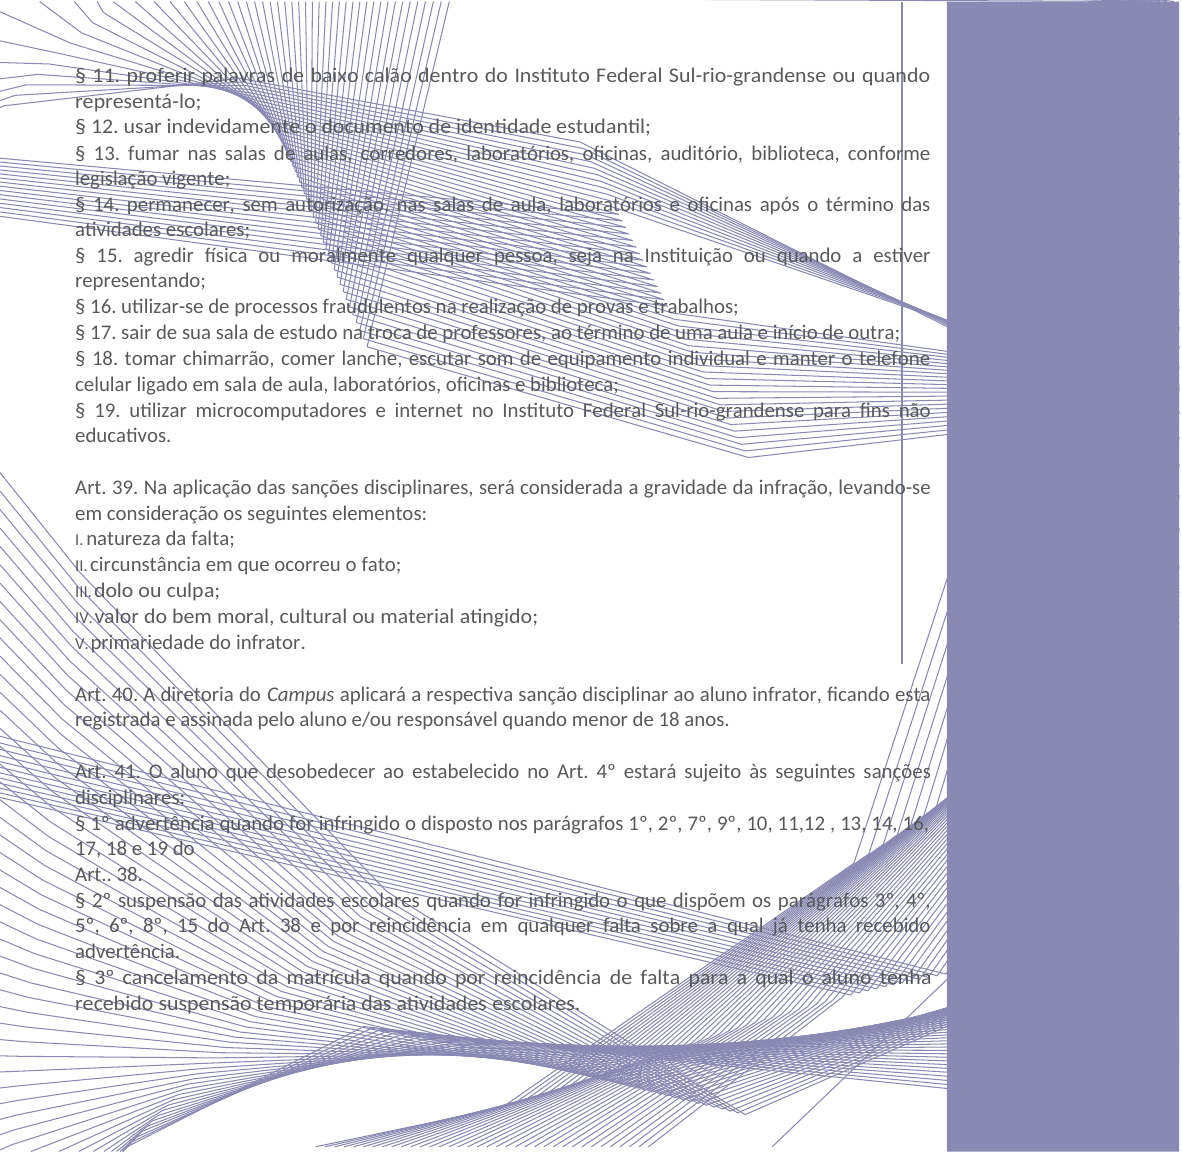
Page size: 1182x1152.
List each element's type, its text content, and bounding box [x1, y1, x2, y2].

text Art.. 38. [75, 861, 932, 887]
text § 1º advertência quando for infringido o disposto nos parágrafos 1º, 2º, 7º, 9º, 10, 11,12 , 13, 14, 16, 17, 18 e 19 do [75, 810, 932, 861]
text Art. 40. A diretoria do Campus aplicará a respectiva sanção disciplinar ao aluno infrator, ficando esta registrada e assinada pelo aluno e/ou responsável quando menor de 18 anos. [75, 681, 932, 732]
text § 16. utilizar-se de processos fraudulentos na realização de provas e trabalhos; [75, 293, 932, 319]
text § 2º suspensão das atividades escolares quando for infringido o que dispõem os parágrafos 3º, 4º, 5º, 6º, 8º, 15 do Art. 38 e por reincidência em qualquer falta sobre a qual já tenha recebido advertência. [75, 887, 932, 964]
text § 17. sair de sua sala de estudo na troca de professores, ao término de uma aula e início de outra; [75, 319, 932, 345]
list natureza da falta; [75, 526, 932, 551]
text § 3º cancelamento da matrícula quando por reincidência de falta para a qual o aluno tenha recebido suspensão temporária das atividades escolares. [75, 964, 932, 1015]
text § 12. usar indevidamente o documento de identidade estudantil; [75, 114, 932, 139]
list dolo ou culpa; [75, 577, 932, 603]
list circunstância em que ocorreu o fato; [75, 551, 932, 577]
text § 11. proferir palavras de baixo calão dentro do Instituto Federal Sul-rio-grandense ou quando representá-lo; [75, 62, 932, 113]
text § 13. fumar nas salas de aulas, corredores, laboratórios, oficinas, auditório, biblioteca, conforme legislação vigente; [75, 140, 932, 191]
text Art. 39. Na aplicação das sanções disciplinares, será considerada a gravidade da infração, levando-se em consideração os seguintes elementos: [75, 474, 932, 525]
text § 15. agredir física ou moralmente qualquer pessoa, seja na Instituição ou quando a estiver representando; [75, 242, 932, 293]
text Art. 41. O aluno que desobedecer ao estabelecido no Art. 4º estará sujeito às seguintes sanções disciplinares: [75, 758, 932, 809]
list valor do bem moral, cultural ou material atingido; [75, 603, 932, 629]
text § 18. tomar chimarrão, comer lanche, escutar som de equipamento individual e manter o telefone celular ligado em sala de aula, laboratórios, oficinas e biblioteca; [75, 345, 932, 396]
list primariedade do infrator. [75, 629, 932, 654]
text § 14. permanecer, sem autorização, nas salas de aula, laboratórios e oficinas após o término das atividades escolares; [75, 191, 932, 242]
text § 19. utilizar microcomputadores e internet no Instituto Federal Sul-rio-grandense para fins não educativos. [75, 397, 932, 448]
